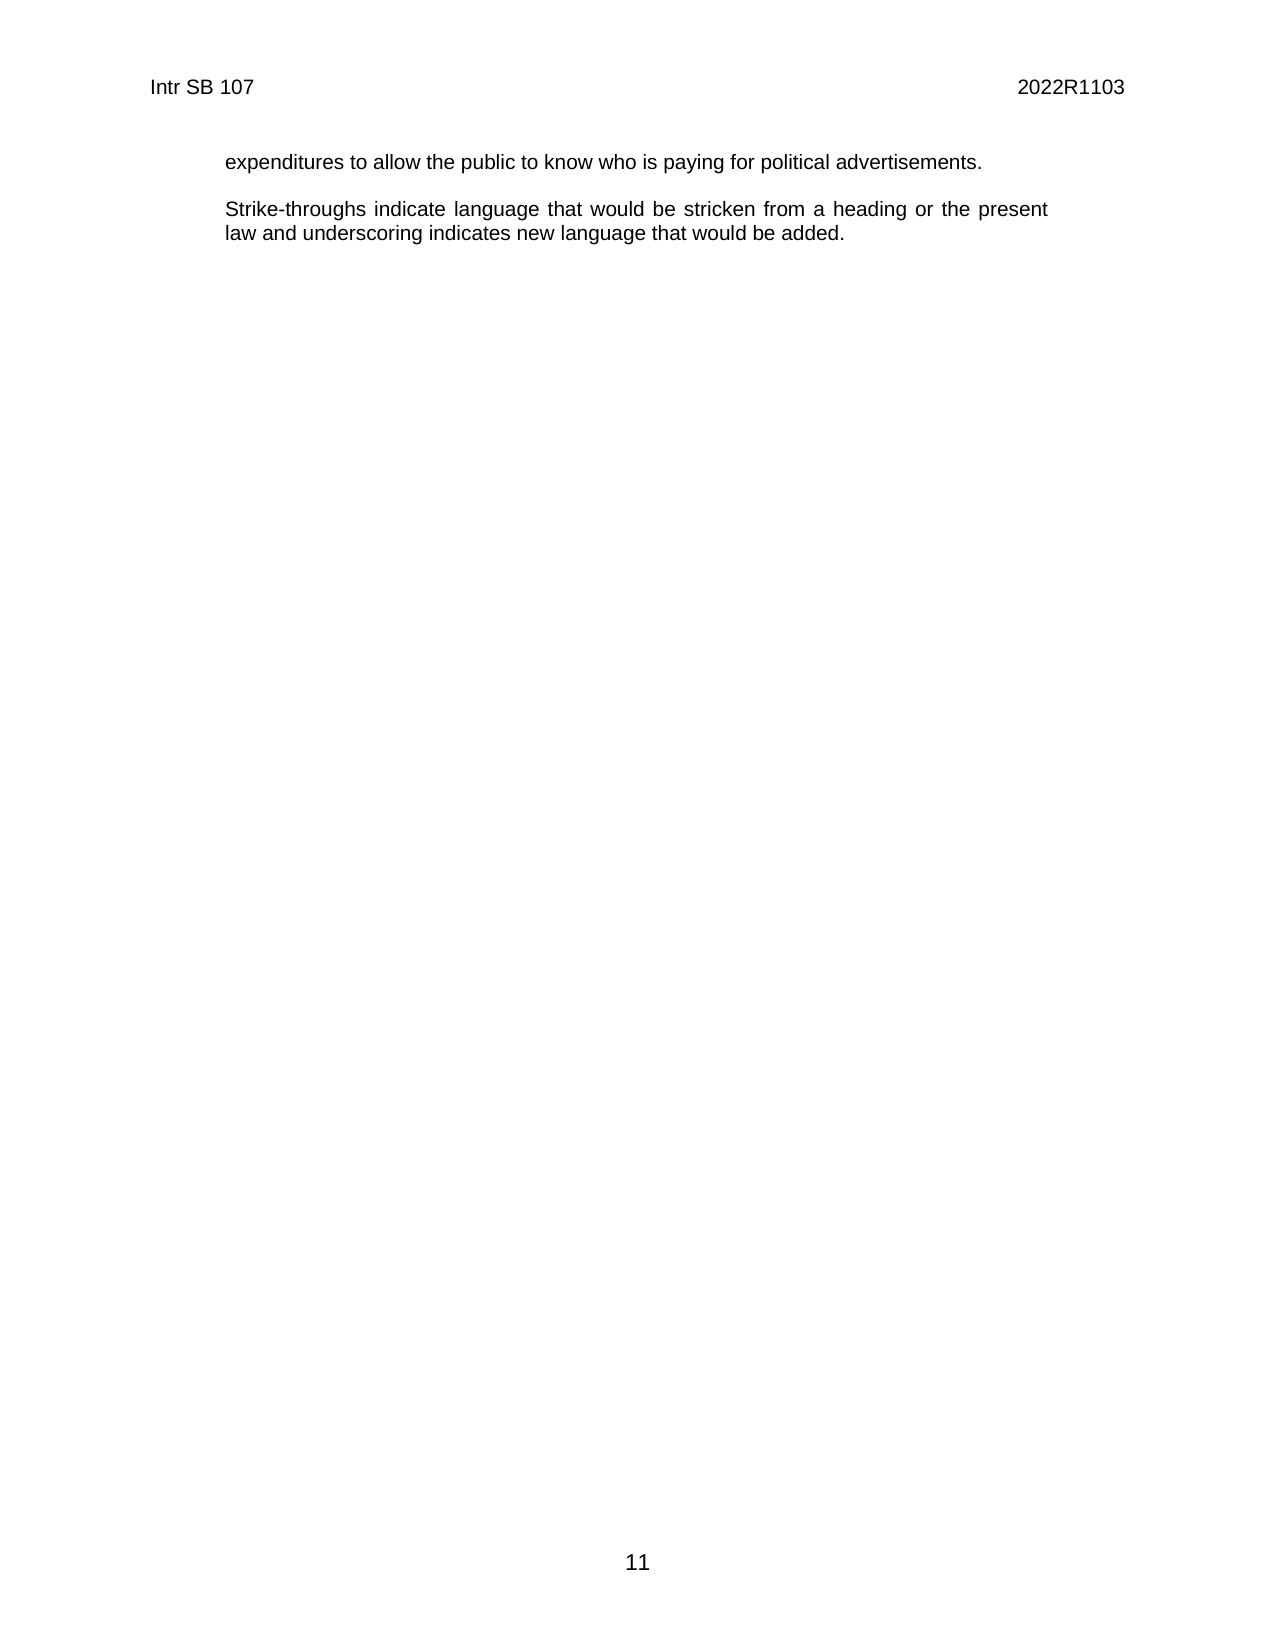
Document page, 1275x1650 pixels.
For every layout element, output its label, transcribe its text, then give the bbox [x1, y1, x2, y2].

text Strike-throughs indicate language that would be stricken from a heading or the present law and underscoring indicates new language that would be added. [225, 197, 1050, 245]
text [225, 150, 1050, 174]
